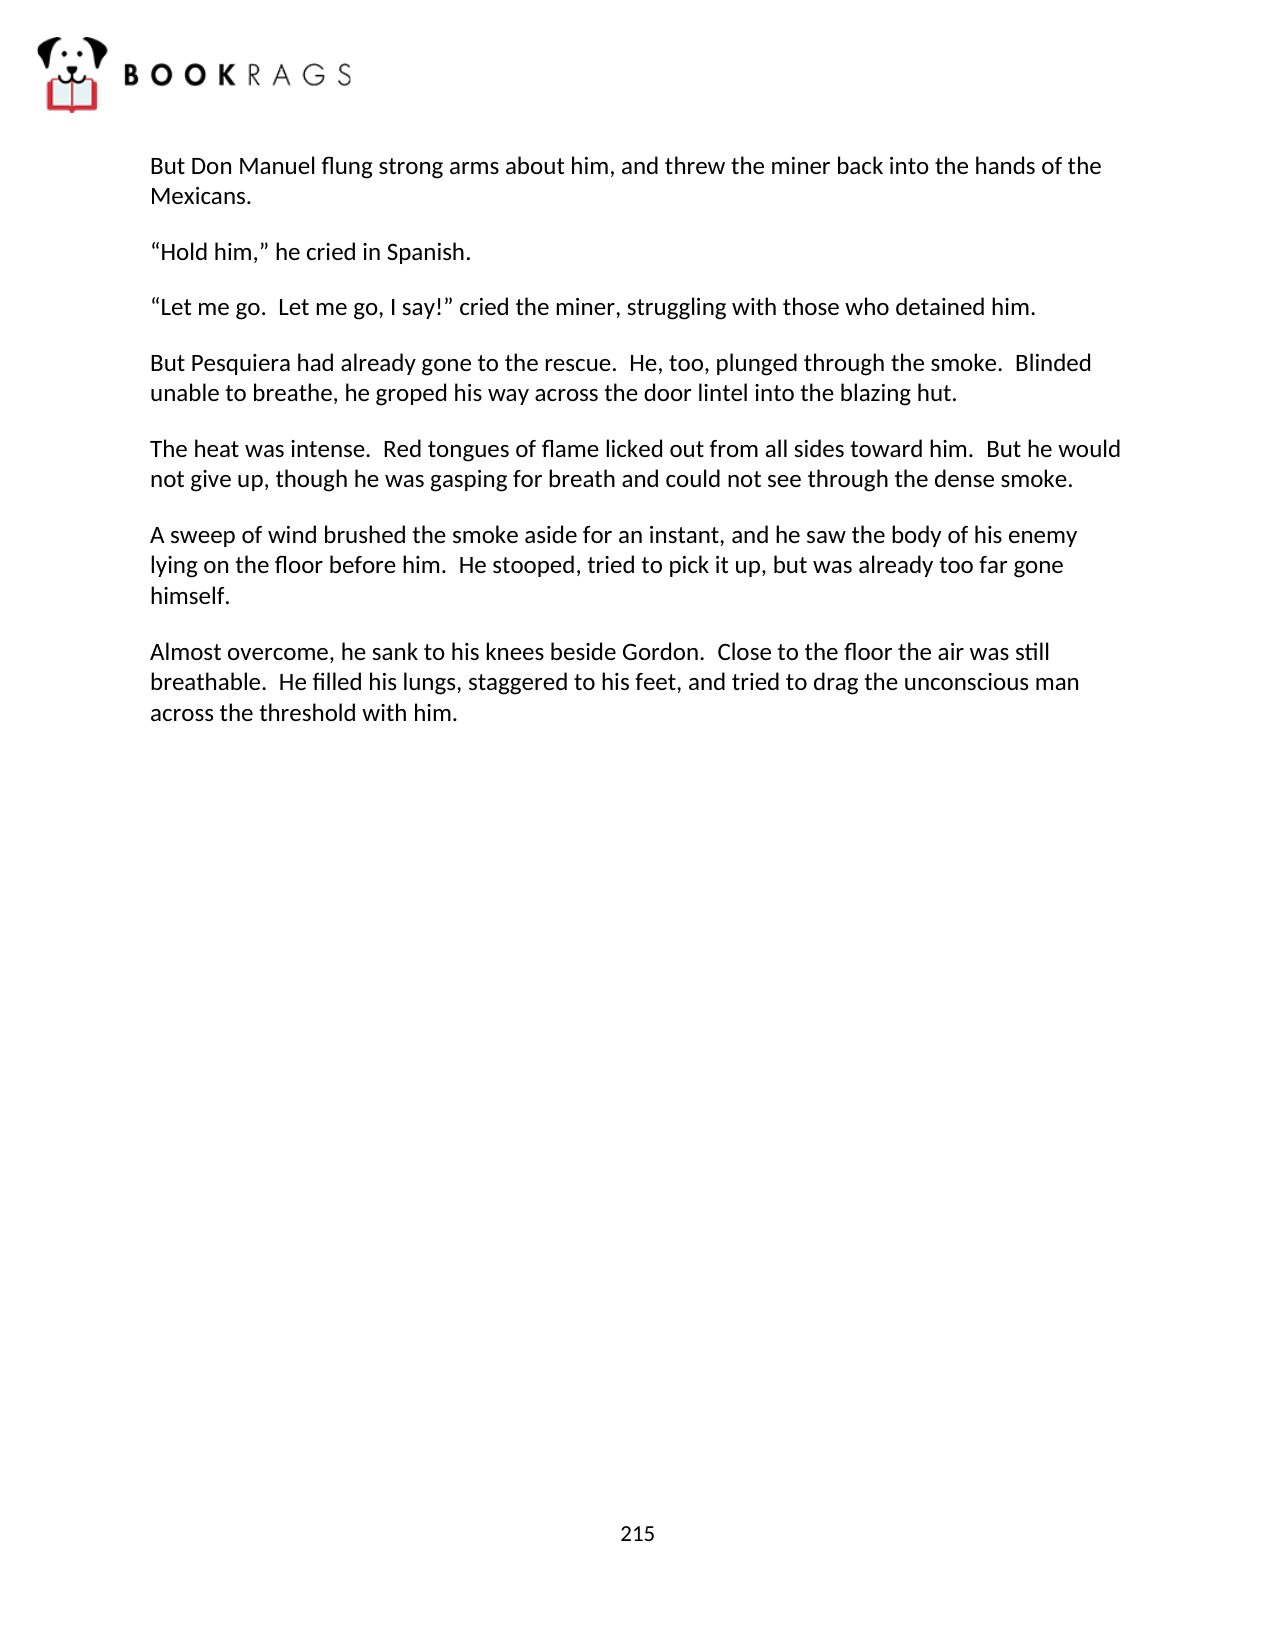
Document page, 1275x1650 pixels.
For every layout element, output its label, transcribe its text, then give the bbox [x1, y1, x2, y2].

text Almost overcome, he sank to his knees beside Gordon. Close to the floor the air was still breathable. He filled his lungs, staggered to his feet, and tried to drag the unconscious man across the threshold with him. [150, 636, 1125, 727]
text A sweep of wind brushed the smoke aside for an instant, and he saw the body of his enemy lying on the floor before him. He stooped, tried to pick it up, but was already too far gone himself. [150, 519, 1125, 611]
text The heat was intense. Red tongues of flame licked out from all sides toward him. But he would not give up, though he was gasping for breath and could not see through the dense smoke. [150, 433, 1125, 494]
text “Let me go. Let me go, I say!” cried the miner, struggling with those who detained him. [150, 292, 1125, 322]
text But Don Manuel flung strong arms about him, and threw the miner back into the hands of the Mexicans. [150, 150, 1125, 211]
picture [37, 37, 351, 113]
text “Hold him,” he cried in Spanish. [150, 236, 1125, 267]
text But Pesquiera had already gone to the rescue. He, too, plunged through the smoke. Blinded unable to breathe, he groped his way across the door lintel into the blazing hut. [150, 347, 1125, 408]
